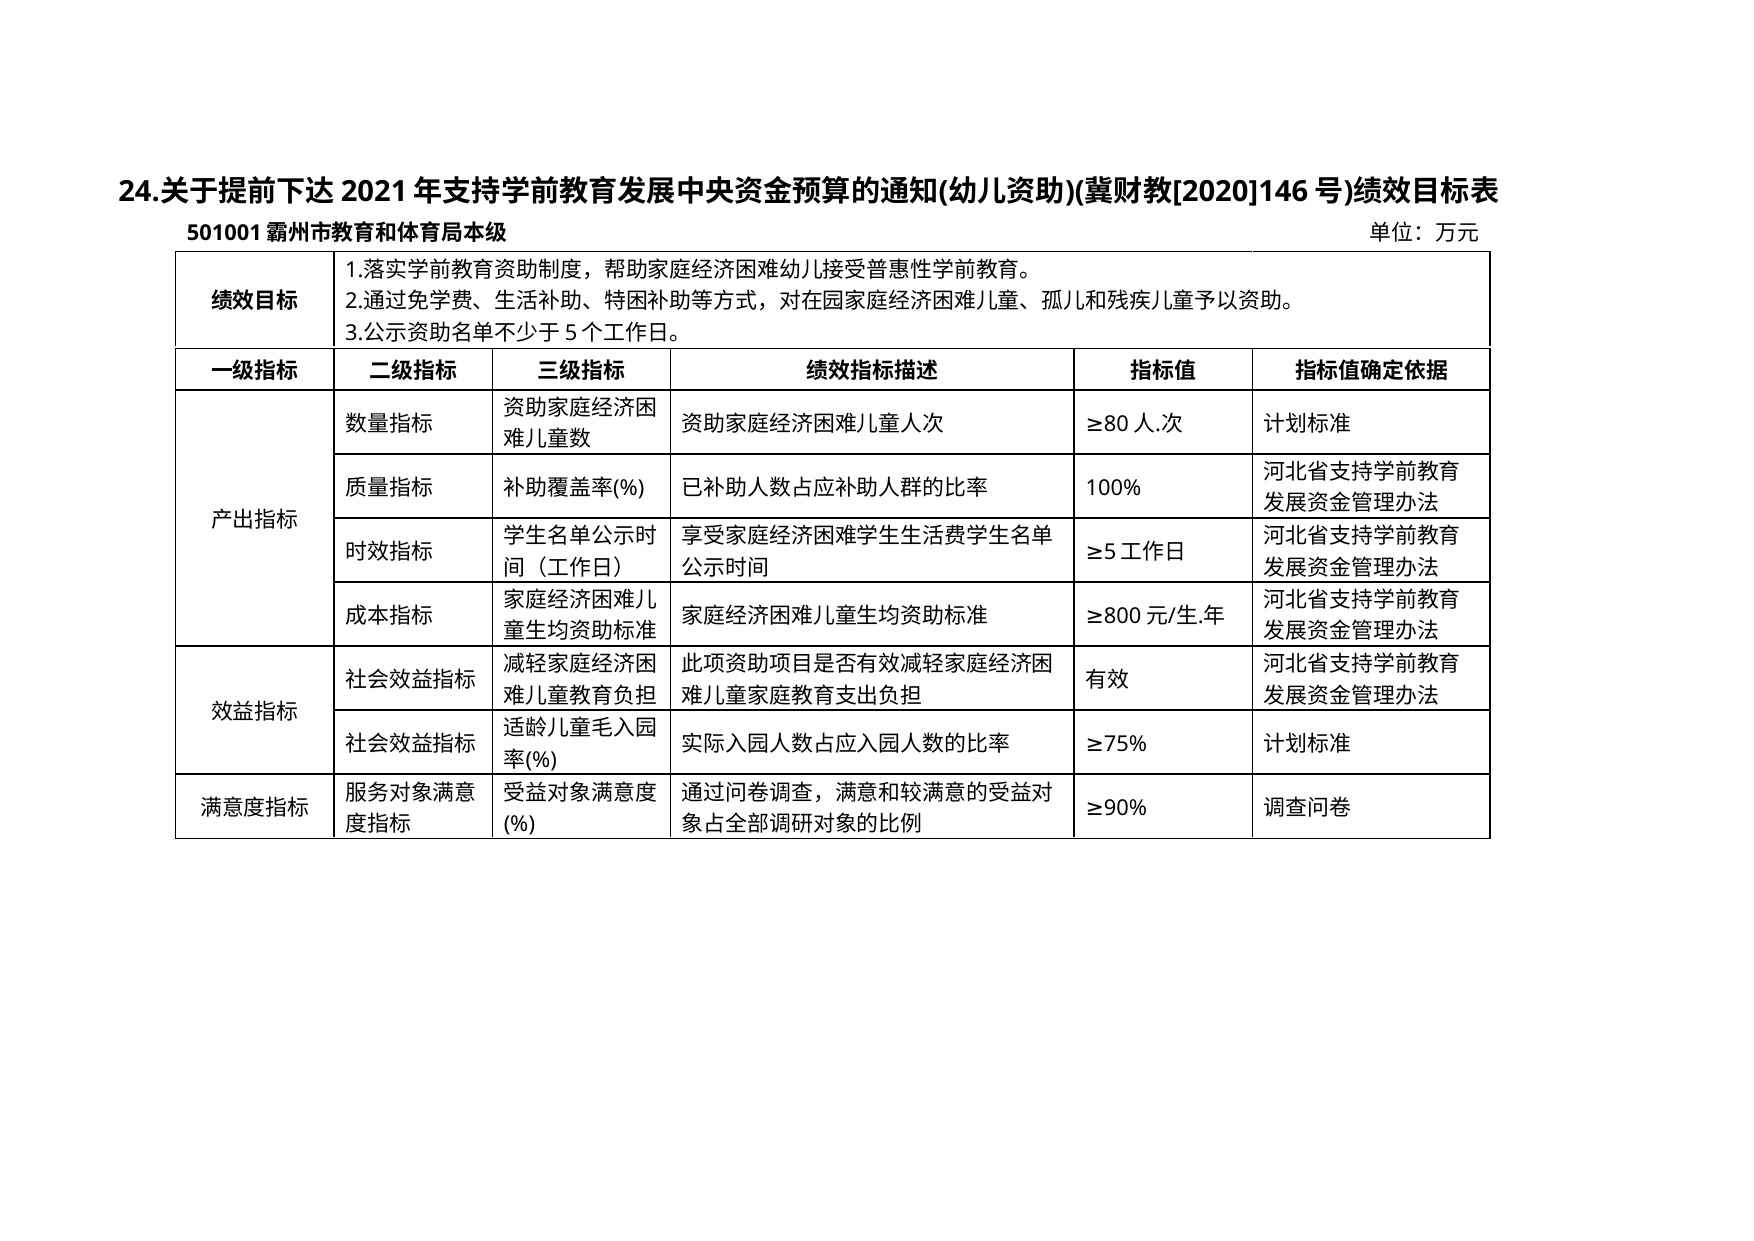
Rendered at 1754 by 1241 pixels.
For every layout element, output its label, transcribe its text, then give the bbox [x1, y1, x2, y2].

table_cell 效益指标 [176, 647, 333, 773]
table_cell 计划标准 [1253, 391, 1489, 453]
table_header 指标值确定依据 [1253, 349, 1489, 389]
table_cell 通过问卷调查，满意和较满意的受益对象占全部调研对象的比例 [671, 775, 1073, 837]
table_cell 数量指标 [335, 391, 492, 453]
table_cell 有效 [1075, 647, 1252, 709]
table_cell 学生名单公示时间（工作日） [493, 519, 670, 581]
table_cell 享受家庭经济困难学生生活费学生名单公示时间 [671, 519, 1073, 581]
table_cell 家庭经济困难儿童生均资助标准 [671, 583, 1073, 645]
table_cell 资助家庭经济困难儿童人次 [671, 391, 1073, 453]
table_cell 受益对象满意度(%) [493, 775, 670, 837]
table_cell 河北省支持学前教育发展资金管理办法 [1253, 647, 1489, 709]
table_header 三级指标 [493, 349, 670, 389]
table_cell 产出指标 [176, 391, 333, 645]
table_cell 家庭经济困难儿童生均资助标准 [493, 583, 670, 645]
table_header 单位：万元 [1253, 211, 1489, 251]
table_cell 时效指标 [335, 519, 492, 581]
table_cell 资助家庭经济困难儿童数 [493, 391, 670, 453]
table_cell 1.落实学前教育资助制度，帮助家庭经济困难幼儿接受普惠性学前教育。 2.通过免学费、生活补助、特困补助等方式，对在园家庭经济困难儿童、孤儿和残疾儿童予以资助。 3.公示资助名单不少于5个工作日。 [335, 252, 1489, 346]
table_cell ≥80人.次 [1075, 391, 1252, 453]
table_cell 计划标准 [1253, 711, 1489, 773]
table_cell ≥75% [1075, 711, 1252, 773]
table_cell 补助覆盖率(%) [493, 455, 670, 517]
table_cell 100% [1075, 455, 1252, 517]
text 24.关于提前下达2021年支持学前教育发展中央资金预算的通知(幼儿资助)(冀财教[2020]146号)绩效目标表 [118, 167, 1547, 209]
table_cell 河北省支持学前教育发展资金管理办法 [1253, 583, 1489, 645]
table_cell 绩效目标 [176, 252, 333, 346]
table_header 指标值 [1075, 349, 1252, 389]
table_header 501001霸州市教育和体育局本级 [176, 211, 1252, 251]
table_cell 实际入园人数占应入园人数的比率 [671, 711, 1073, 773]
table_cell 成本指标 [335, 583, 492, 645]
table_cell 河北省支持学前教育发展资金管理办法 [1253, 455, 1489, 517]
table_cell ≥90% [1075, 775, 1252, 837]
table_cell 质量指标 [335, 455, 492, 517]
table_cell 社会效益指标 [335, 711, 492, 773]
table_cell ≥800元/生.年 [1075, 583, 1252, 645]
table_cell 此项资助项目是否有效减轻家庭经济困难儿童家庭教育支出负担 [671, 647, 1073, 709]
table_header 一级指标 [176, 349, 333, 389]
table_cell 减轻家庭经济困难儿童教育负担 [493, 647, 670, 709]
table_cell 河北省支持学前教育发展资金管理办法 [1253, 519, 1489, 581]
table_cell 服务对象满意度指标 [335, 775, 492, 837]
table_cell 已补助人数占应补助人群的比率 [671, 455, 1073, 517]
table_header 绩效指标描述 [671, 349, 1073, 389]
table_cell 满意度指标 [176, 775, 333, 837]
table_cell 调查问卷 [1253, 775, 1489, 837]
table_header 二级指标 [335, 349, 492, 389]
table_cell ≥5工作日 [1075, 519, 1252, 581]
table_cell 社会效益指标 [335, 647, 492, 709]
table_cell 适龄儿童毛入园率(%) [493, 711, 670, 773]
